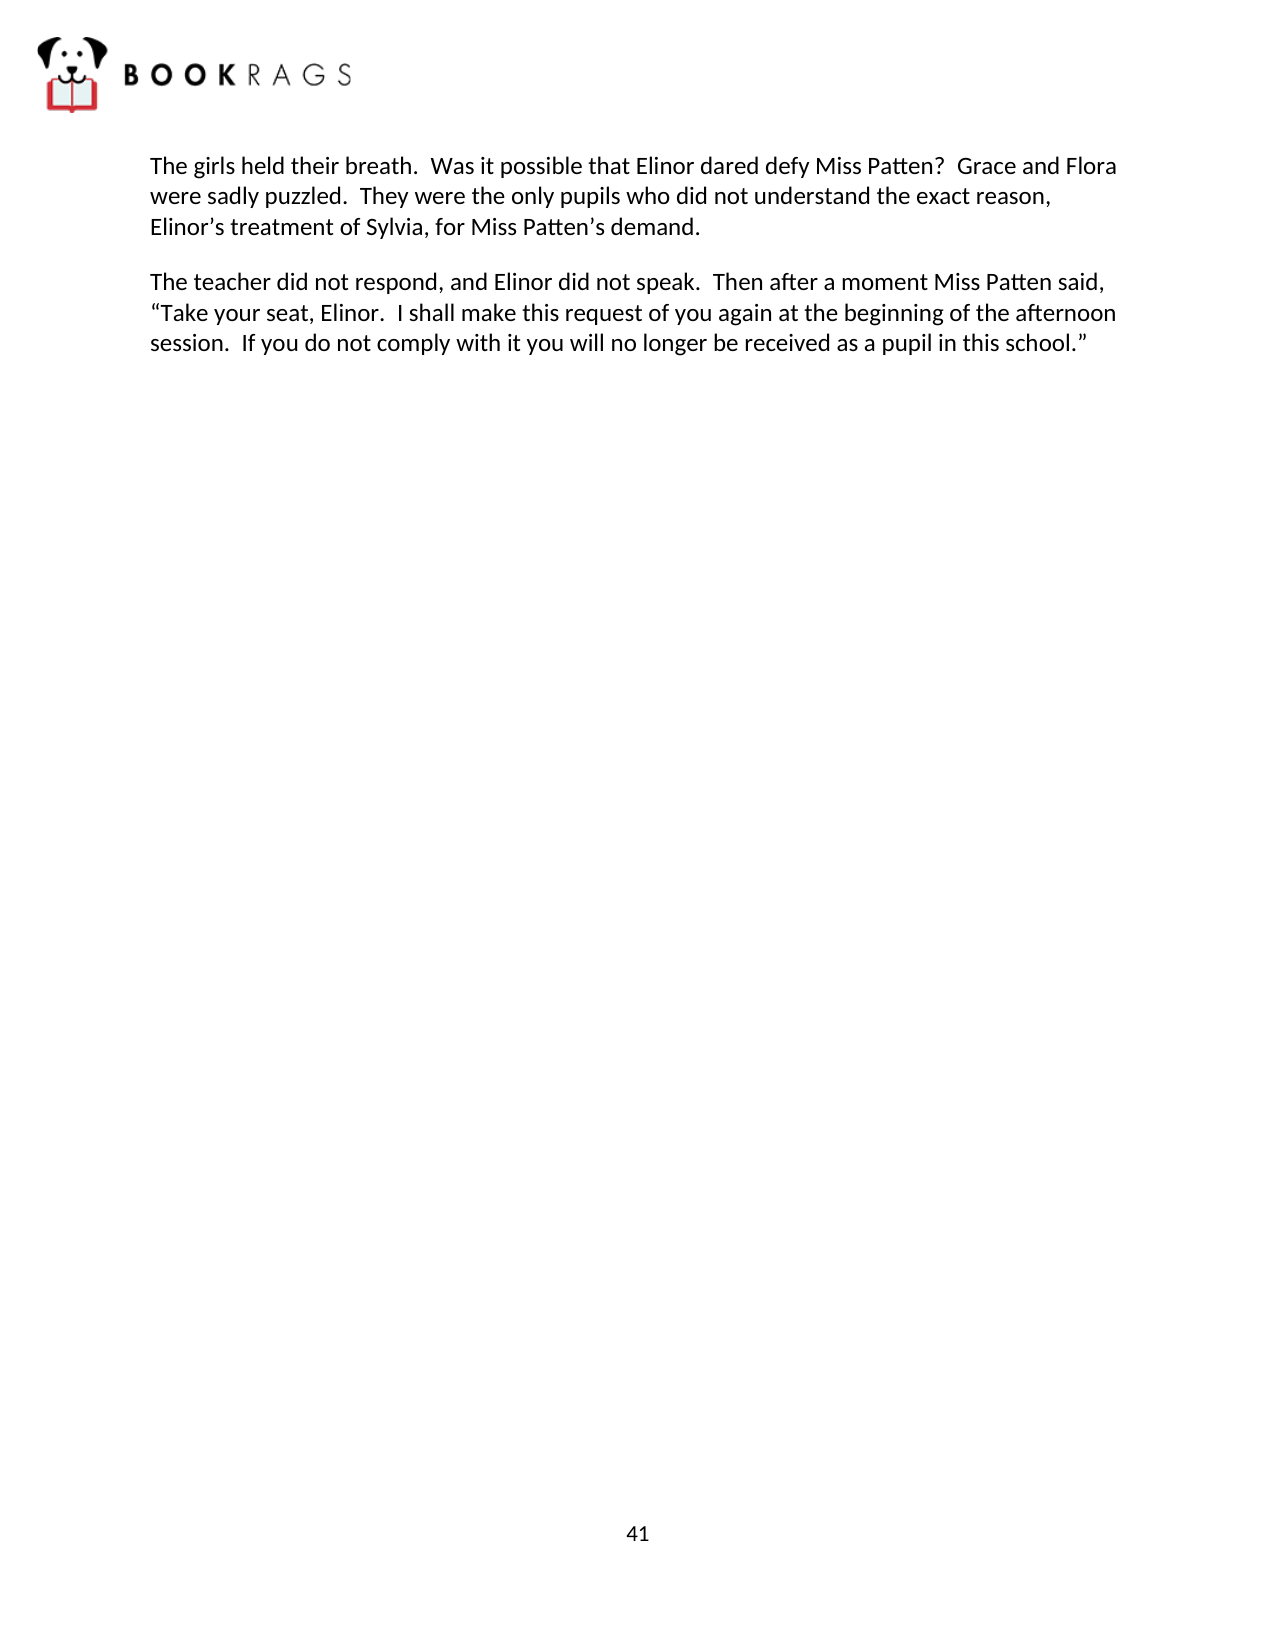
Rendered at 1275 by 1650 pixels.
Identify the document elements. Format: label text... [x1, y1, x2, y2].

text The girls held their breath. Was it possible that Elinor dared defy Miss Patten? Grace and Flora were sadly puzzled. They were the only pupils who did not understand the exact reason, Elinor’s treatment of Sylvia, for Miss Patten’s demand. [150, 150, 1125, 242]
text The teacher did not respond, and Elinor did not speak. Then after a moment Miss Patten said, “Take your seat, Elinor. I shall make this request of you again at the beginning of the afternoon session. If you do not comply with it you will no longer be received as a pupil in this school.” [150, 267, 1125, 358]
picture [37, 37, 351, 113]
